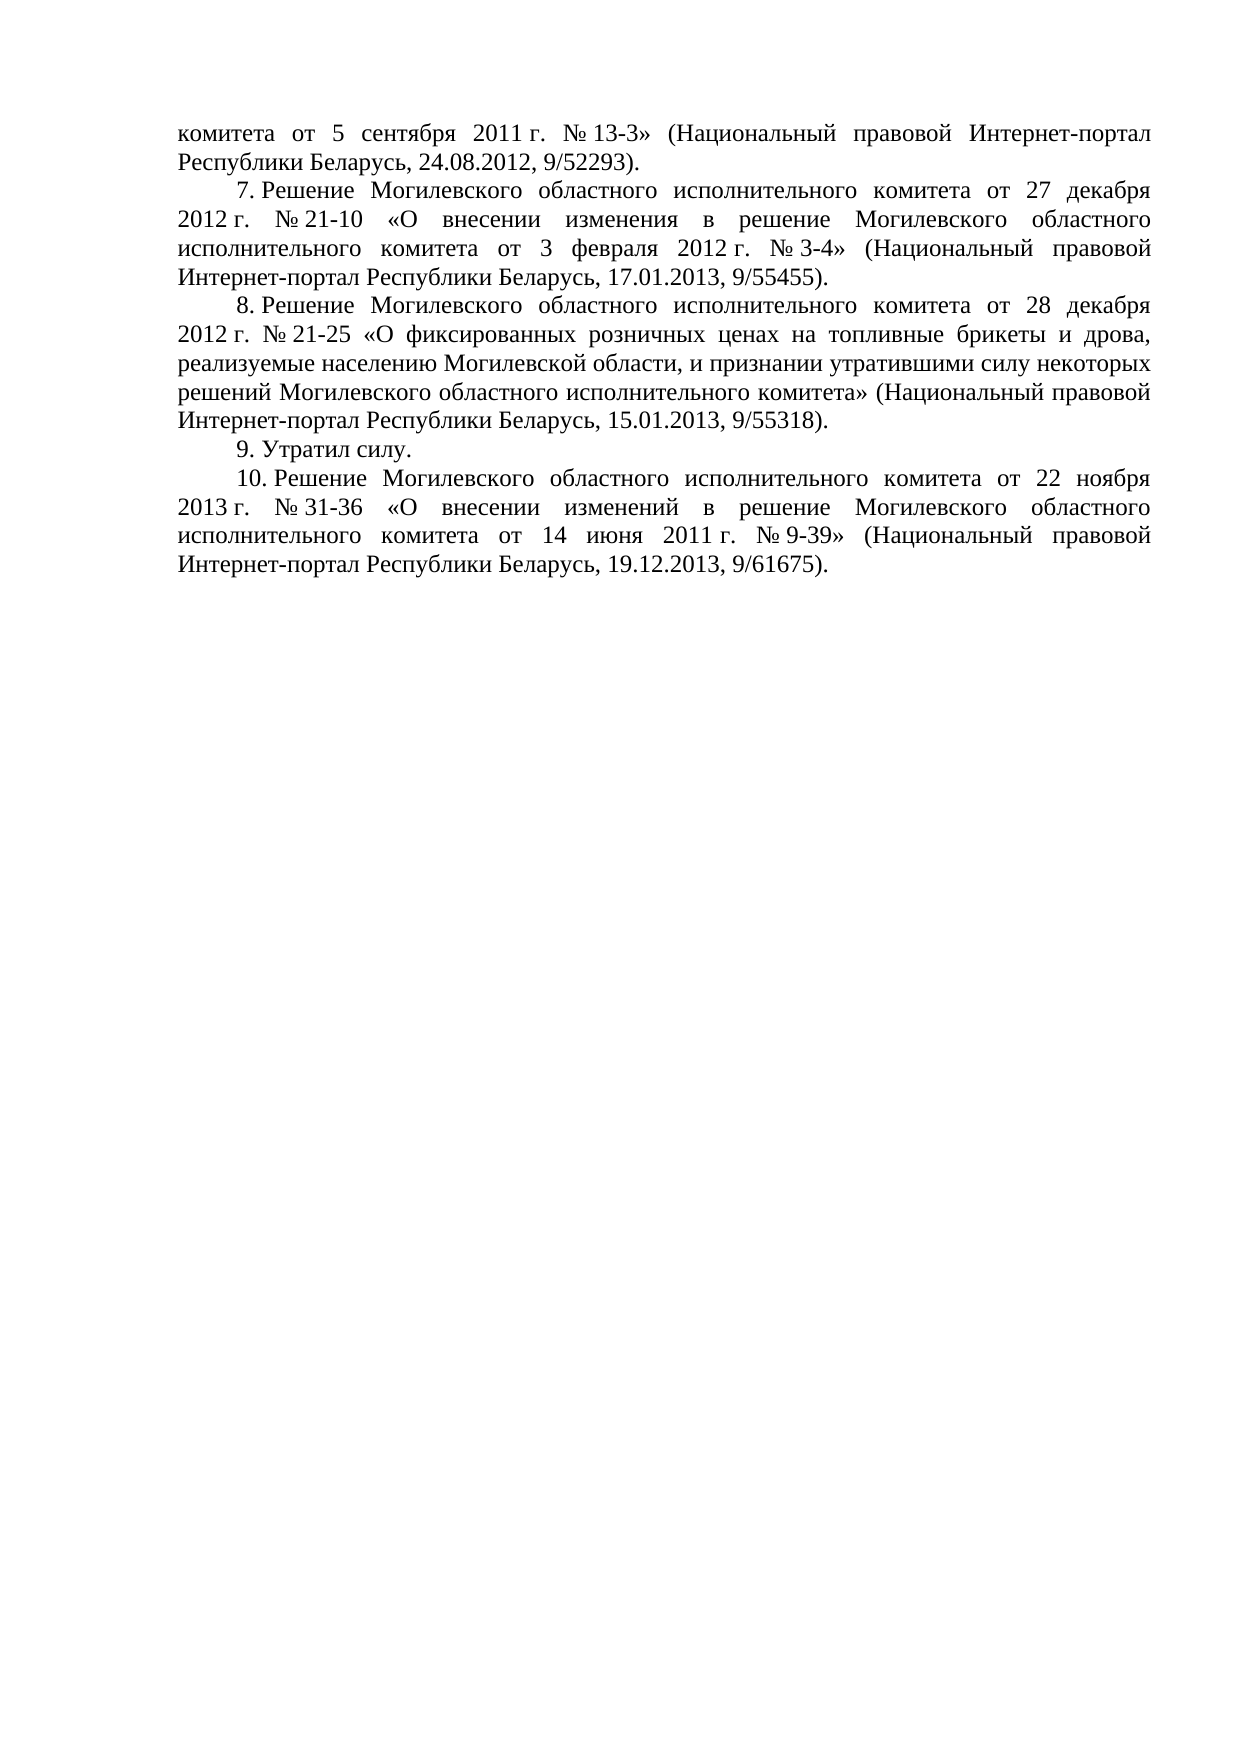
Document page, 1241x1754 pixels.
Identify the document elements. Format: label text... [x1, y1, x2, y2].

text 9. Утратил силу. [177, 434, 1152, 463]
text 10. Решение Могилевского областного исполнительного комитета от 22 ноября 2013 г. № 31-36 «О внесении изменений в решение Могилевского областного исполнительного комитета от 14 июня 2011 г. № 9-39» (Национальный правовой Интернет-портал Республики Беларусь, 19.12.2013, 9/61675). [177, 463, 1152, 578]
text 7. Решение Могилевского областного исполнительного комитета от 27 декабря 2012 г. № 21-10 «О внесении изменения в решение Могилевского областного исполнительного комитета от 3 февраля 2012 г. № 3-4» (Национальный правовой Интернет-портал Республики Беларусь, 17.01.2013, 9/55455). [177, 176, 1152, 291]
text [177, 118, 1152, 176]
text 8. Решение Могилевского областного исполнительного комитета от 28 декабря 2012 г. № 21-25 «О фиксированных розничных ценах на топливные брикеты и дрова, реализуемые населению Могилевской области, и признании утратившими силу некоторых решений Могилевского областного исполнительного комитета» (Национальный правовой Интернет-портал Республики Беларусь, 15.01.2013, 9/55318). [177, 291, 1152, 434]
